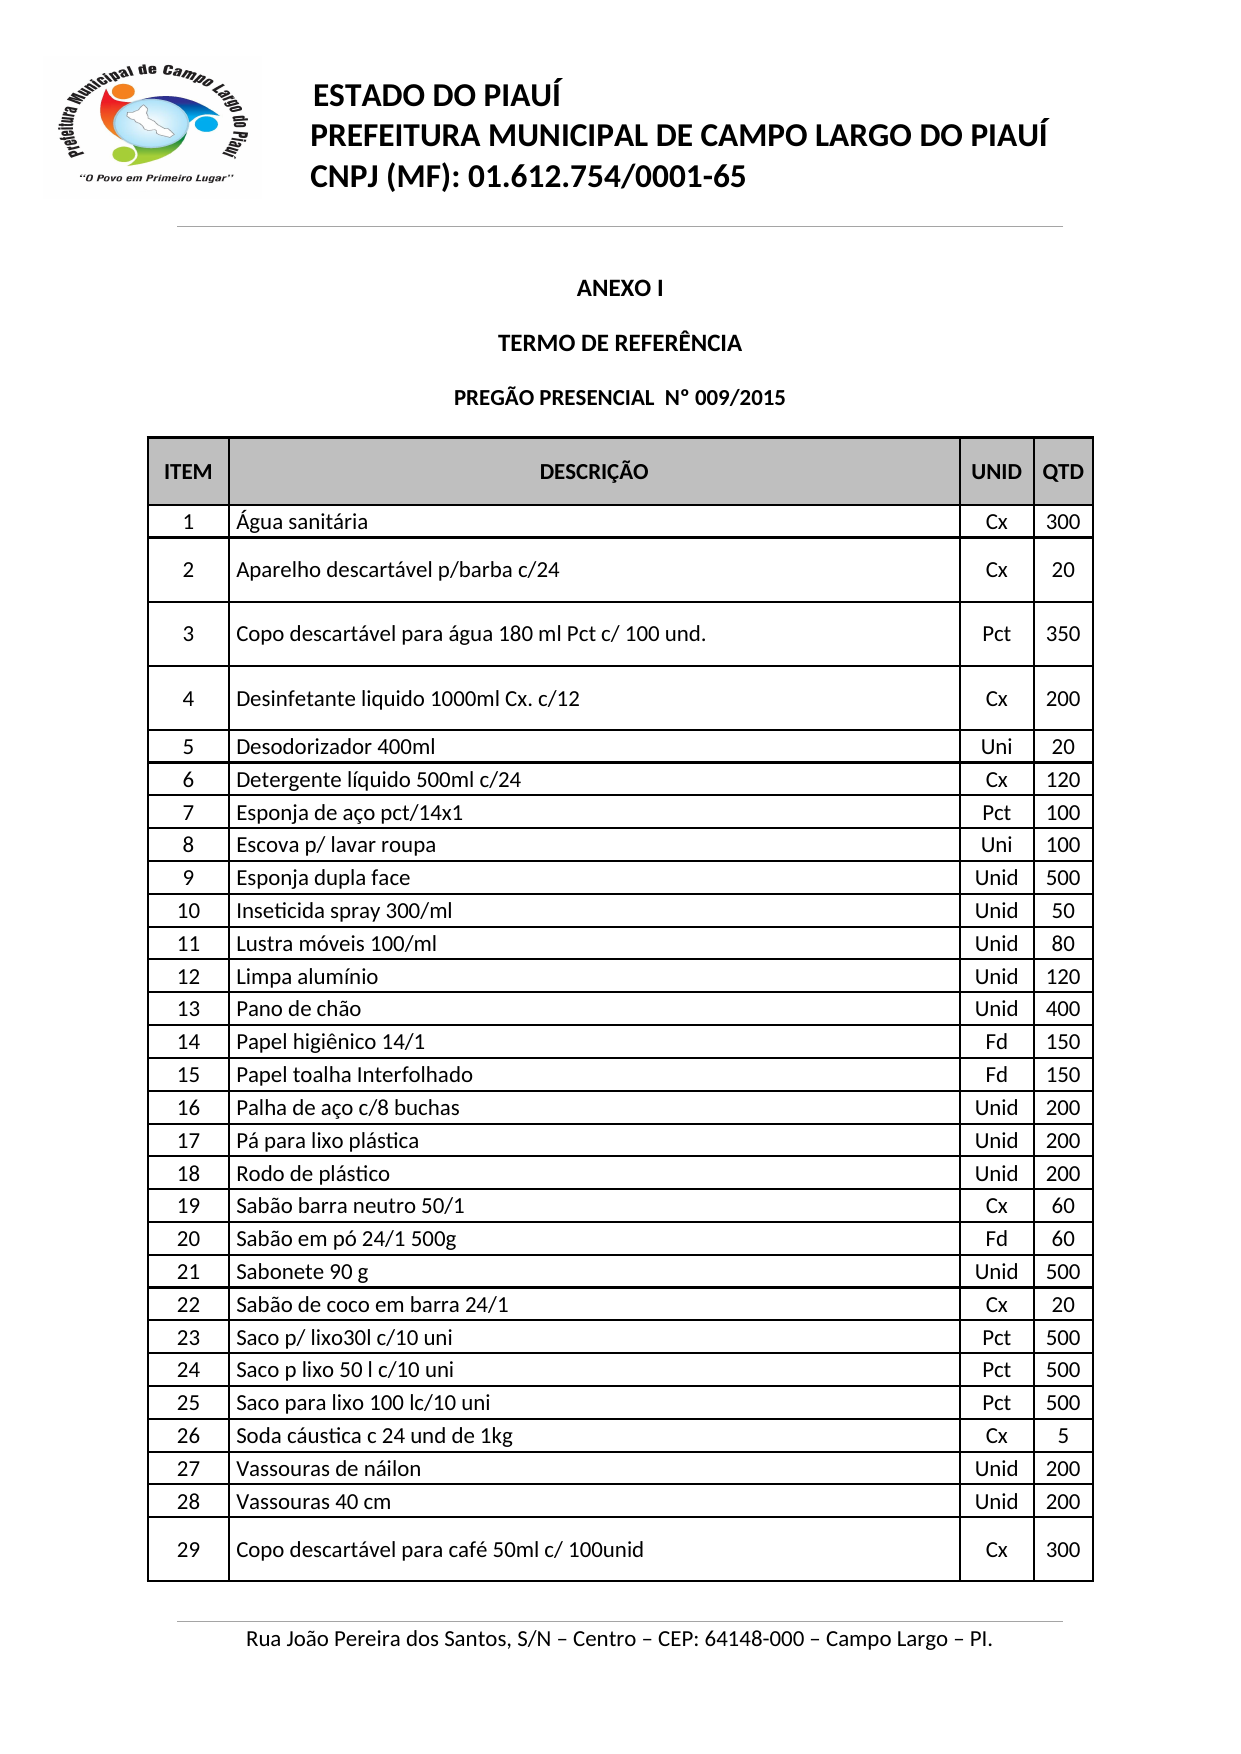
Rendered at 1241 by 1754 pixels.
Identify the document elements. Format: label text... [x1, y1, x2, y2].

table_header QTD [1035, 439, 1092, 504]
table_cell Fd [961, 1223, 1033, 1254]
table_cell 29 [149, 1518, 228, 1580]
table_cell Limpa alumínio [230, 960, 959, 991]
table_cell Unid [961, 862, 1033, 893]
table_cell 10 [149, 895, 228, 926]
table_cell Pct [961, 1321, 1033, 1352]
table_cell Cx [961, 667, 1033, 729]
table_cell Cx [961, 539, 1033, 601]
table_cell Soda cáustica c 24 und de 1kg [230, 1420, 959, 1451]
table_cell 200 [1035, 1125, 1092, 1155]
table_cell 4 [149, 667, 228, 729]
table_cell Pct [961, 603, 1033, 664]
table_cell Fd [961, 1026, 1033, 1057]
table_cell Esponja dupla face [230, 862, 959, 893]
table_cell 19 [149, 1190, 228, 1221]
table_cell 25 [149, 1387, 228, 1418]
table_cell 100 [1035, 829, 1092, 860]
table_cell 11 [149, 928, 228, 958]
table_cell Vassouras de náilon [230, 1453, 959, 1483]
table_cell 16 [149, 1092, 228, 1122]
table_cell Aparelho descartável p/barba c/24 [230, 539, 959, 601]
table_cell Uni [961, 731, 1033, 761]
table_cell 500 [1035, 862, 1092, 893]
table_cell 20 [1035, 1289, 1092, 1319]
table_cell Sabonete 90 g [230, 1256, 959, 1286]
table_cell 23 [149, 1321, 228, 1352]
table_cell Unid [961, 1453, 1033, 1483]
table_cell Cx [961, 1518, 1033, 1580]
table_cell 500 [1035, 1387, 1092, 1418]
table_cell 200 [1035, 667, 1092, 729]
table_cell Pct [961, 1387, 1033, 1418]
table_cell Unid [961, 928, 1033, 958]
table_cell Saco p/ lixo30l c/10 uni [230, 1321, 959, 1352]
table_cell Rodo de plástico [230, 1157, 959, 1188]
table_cell 500 [1035, 1321, 1092, 1352]
table_cell Copo descartável para água 180 ml Pct c/ 100 und. [230, 603, 959, 664]
table_cell 3 [149, 603, 228, 664]
table_cell 500 [1035, 1354, 1092, 1385]
table_cell Papel toalha Interfolhado [230, 1059, 959, 1089]
table_cell Cx [961, 1289, 1033, 1319]
table_cell Unid [961, 895, 1033, 926]
table_cell Água sanitária [230, 506, 959, 536]
table_cell 13 [149, 993, 228, 1024]
table_cell Pá para lixo plástica [230, 1125, 959, 1155]
table_cell 26 [149, 1420, 228, 1451]
table_cell 17 [149, 1125, 228, 1155]
table_cell 100 [1035, 796, 1092, 827]
table_cell Unid [961, 993, 1033, 1024]
table_cell Cx [961, 1420, 1033, 1451]
table_cell 7 [149, 796, 228, 827]
table_cell 200 [1035, 1157, 1092, 1188]
table_cell 60 [1035, 1190, 1092, 1221]
table_cell 24 [149, 1354, 228, 1385]
table_cell 120 [1035, 960, 1092, 991]
table_cell Saco p lixo 50 l c/10 uni [230, 1354, 959, 1385]
table_cell Desinfetante liquido 1000ml Cx. c/12 [230, 667, 959, 729]
table_cell Palha de aço c/8 buchas [230, 1092, 959, 1122]
table_cell Papel higiênico 14/1 [230, 1026, 959, 1057]
table_cell 300 [1035, 1518, 1092, 1580]
table_cell Detergente líquido 500ml c/24 [230, 764, 959, 794]
table_cell 27 [149, 1453, 228, 1483]
table_cell Vassouras 40 cm [230, 1485, 959, 1516]
table_cell 18 [149, 1157, 228, 1188]
table_cell Saco para lixo 100 lc/10 uni [230, 1387, 959, 1418]
table_cell 5 [1035, 1420, 1092, 1451]
text ANEXO I [177, 272, 1063, 302]
table_cell 22 [149, 1289, 228, 1319]
table_cell 1 [149, 506, 228, 536]
table_cell Cx [961, 1190, 1033, 1221]
table_cell Pct [961, 796, 1033, 827]
table_cell 15 [149, 1059, 228, 1089]
picture [43, 56, 263, 199]
table_cell Unid [961, 960, 1033, 991]
table_cell Uni [961, 829, 1033, 860]
table_header DESCRIÇÃO [230, 439, 959, 504]
table_cell Unid [961, 1125, 1033, 1155]
table_cell 200 [1035, 1453, 1092, 1483]
table_cell 20 [149, 1223, 228, 1254]
table_cell Sabão em pó 24/1 500g [230, 1223, 959, 1254]
table_cell Cx [961, 506, 1033, 536]
text PREGÃO PRESENCIAL Nº 009/2015 [177, 383, 1063, 411]
table_cell 9 [149, 862, 228, 893]
table_cell 150 [1035, 1026, 1092, 1057]
table_cell 60 [1035, 1223, 1092, 1254]
table_cell 20 [1035, 539, 1092, 601]
table_cell Unid [961, 1092, 1033, 1122]
table_cell Copo descartável para café 50ml c/ 100unid [230, 1518, 959, 1580]
table_cell Sabão de coco em barra 24/1 [230, 1289, 959, 1319]
table_cell 200 [1035, 1485, 1092, 1516]
table_cell 300 [1035, 506, 1092, 536]
table_cell Unid [961, 1485, 1033, 1516]
table_cell 350 [1035, 603, 1092, 664]
table_cell 400 [1035, 993, 1092, 1024]
table_cell 5 [149, 731, 228, 761]
table_cell Fd [961, 1059, 1033, 1089]
table_cell 80 [1035, 928, 1092, 958]
text TERMO DE REFERÊNCIA [177, 328, 1063, 358]
table_cell Lustra móveis 100/ml [230, 928, 959, 958]
table_cell Escova p/ lavar roupa [230, 829, 959, 860]
table_cell 12 [149, 960, 228, 991]
table_cell 200 [1035, 1092, 1092, 1122]
table_header ITEM [149, 439, 228, 504]
table_cell Desodorizador 400ml [230, 731, 959, 761]
table_cell Esponja de aço pct/14x1 [230, 796, 959, 827]
table_cell Sabão barra neutro 50/1 [230, 1190, 959, 1221]
table_cell Pct [961, 1354, 1033, 1385]
table_cell 14 [149, 1026, 228, 1057]
table_cell 2 [149, 539, 228, 601]
table_cell 500 [1035, 1256, 1092, 1286]
table_cell Inseticida spray 300/ml [230, 895, 959, 926]
table_cell 28 [149, 1485, 228, 1516]
table_cell Unid [961, 1157, 1033, 1188]
table_cell Cx [961, 764, 1033, 794]
table_cell 8 [149, 829, 228, 860]
table_header UNID [961, 439, 1033, 504]
table_cell Unid [961, 1256, 1033, 1286]
table_cell 21 [149, 1256, 228, 1286]
table_cell 120 [1035, 764, 1092, 794]
table_cell 6 [149, 764, 228, 794]
table_cell Pano de chão [230, 993, 959, 1024]
table_cell 50 [1035, 895, 1092, 926]
table_cell 150 [1035, 1059, 1092, 1089]
table_cell 20 [1035, 731, 1092, 761]
